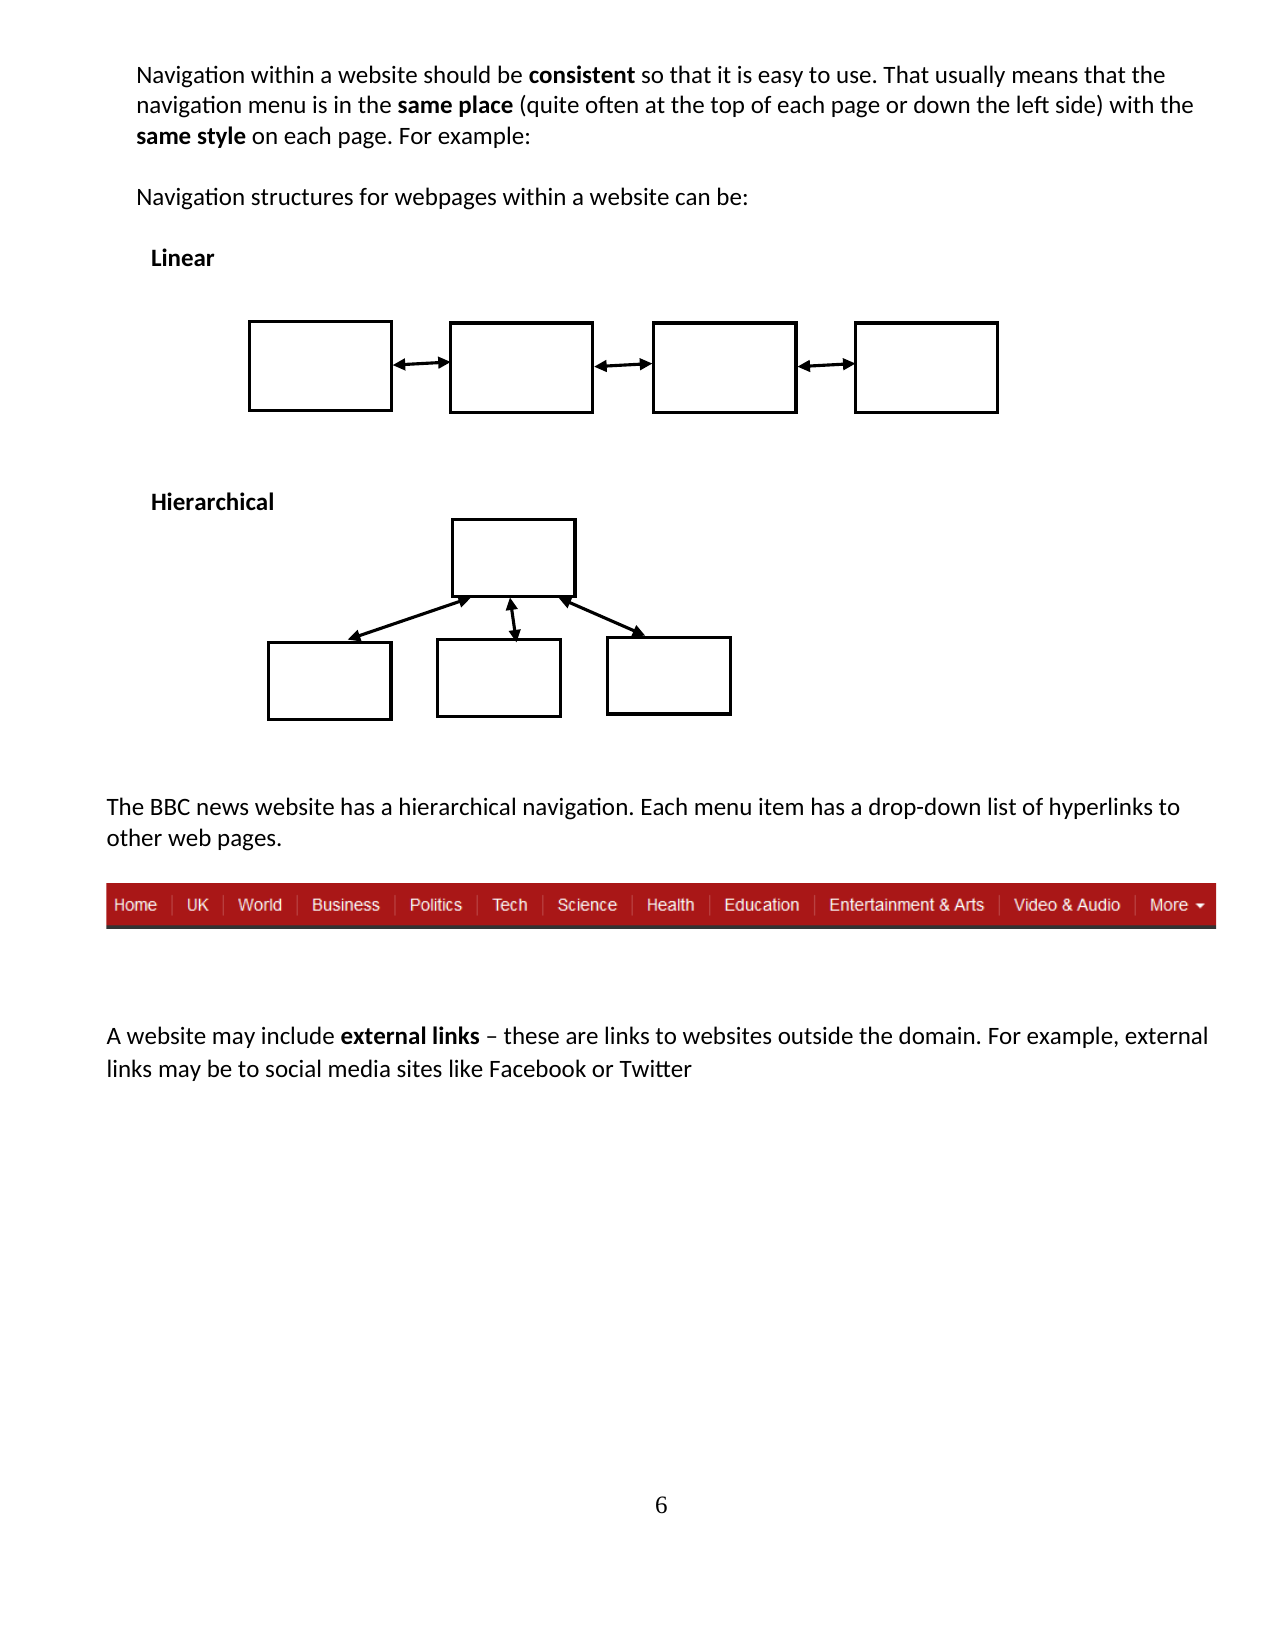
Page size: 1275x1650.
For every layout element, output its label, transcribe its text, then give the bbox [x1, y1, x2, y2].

text Hierarchical [151, 486, 1216, 517]
picture [106, 883, 1217, 929]
text The BBC news website has a hierarchical navigation. Each menu item has a drop-down list of hyperlinks to other web pages. [106, 792, 1216, 853]
text Navigation structures for webpages within a website can be: [136, 181, 1216, 212]
text Navigation within a website should be consistent so that it is easy to use. That usually means that the navigation menu is in the same place (quite often at the top of each page or down the left side) with the same style on each page. For example: [136, 59, 1216, 151]
text A website may include external links – these are links to websites outside the domain. For example, external links may be to social media sites like Facebook or Twitter [106, 1020, 1216, 1083]
text Linear [151, 242, 1216, 273]
